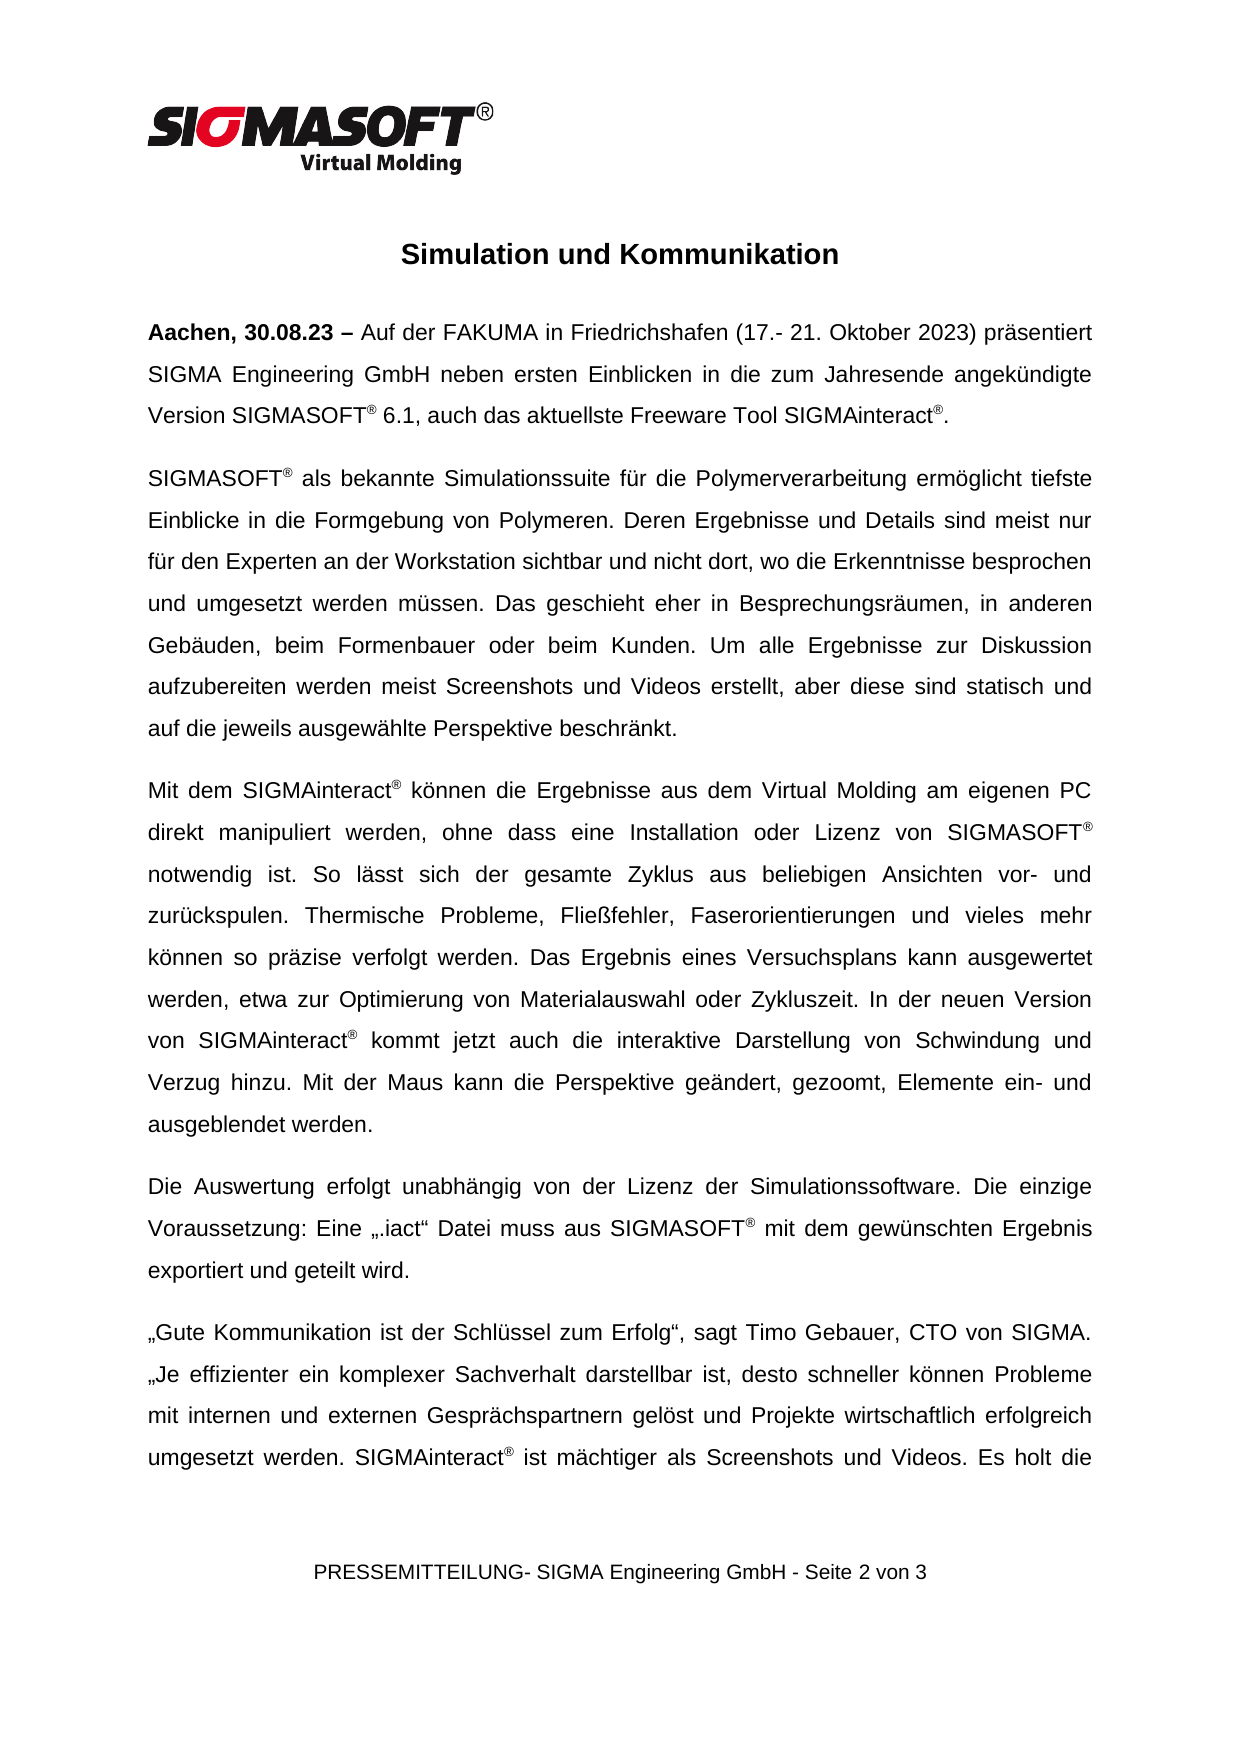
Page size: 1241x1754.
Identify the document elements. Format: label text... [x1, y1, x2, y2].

text Die Auswertung erfolgt unabhängig von der Lizenz der Simulationssoftware. Die einzige Voraussetzung: Eine „.iact“ Datei muss aus SIGMASOFT® mit dem gewünschten Ergebnis exportiert und geteilt wird. [148, 1158, 1093, 1283]
text Simulation und Kommunikation [148, 237, 1093, 270]
picture [147, 102, 494, 175]
text Mit dem SIGMAinteract® können die Ergebnisse aus dem Virtual Molding am eigenen PC direkt manipuliert werden, ohne dass eine Installation oder Lizenz von SIGMASOFT® notwendig ist. So lässt sich der gesamte Zyklus aus beliebigen Ansichten vor- und zurückspulen. Thermische Probleme, Fließfehler, Faserorientierungen und vieles mehr können so präzise verfolgt werden. Das Ergebnis eines Versuchsplans kann ausgewertet werden, etwa zur Optimierung von Materialauswahl oder Zykluszeit. In der neuen Version von SIGMAinteract® kommt jetzt auch die interaktive Darstellung von Schwindung und Verzug hinzu. Mit der Maus kann die Perspektive geändert, gezoomt, Elemente ein- und ausgeblendet werden. [148, 762, 1093, 1137]
text Aachen, 30.08.23 – Auf der FAKUMA in Friedrichshafen (17.- 21. Oktober 2023) präsentiert SIGMA Engineering GmbH neben ersten Einblicken in die zum Jahresende angekündigte Version SIGMASOFT® 6.1, auch das aktuellste Freeware Tool SIGMAinteract®. [148, 304, 1093, 429]
text SIGMASOFT® als bekannte Simulationssuite für die Polymerverarbeitung ermöglicht tiefste Einblicke in die Formgebung von Polymeren. Deren Ergebnisse und Details sind meist nur für den Experten an der Workstation sichtbar und nicht dort, wo die Erkenntnisse besprochen und umgesetzt werden müssen. Das geschieht eher in Besprechungsräumen, in anderen Gebäuden, beim Formenbauer oder beim Kunden. Um alle Ergebnisse zur Diskussion aufzubereiten werden meist Screenshots und Videos erstellt, aber diese sind statisch und auf die jeweils ausgewählte Perspektive beschränkt. [148, 449, 1093, 741]
